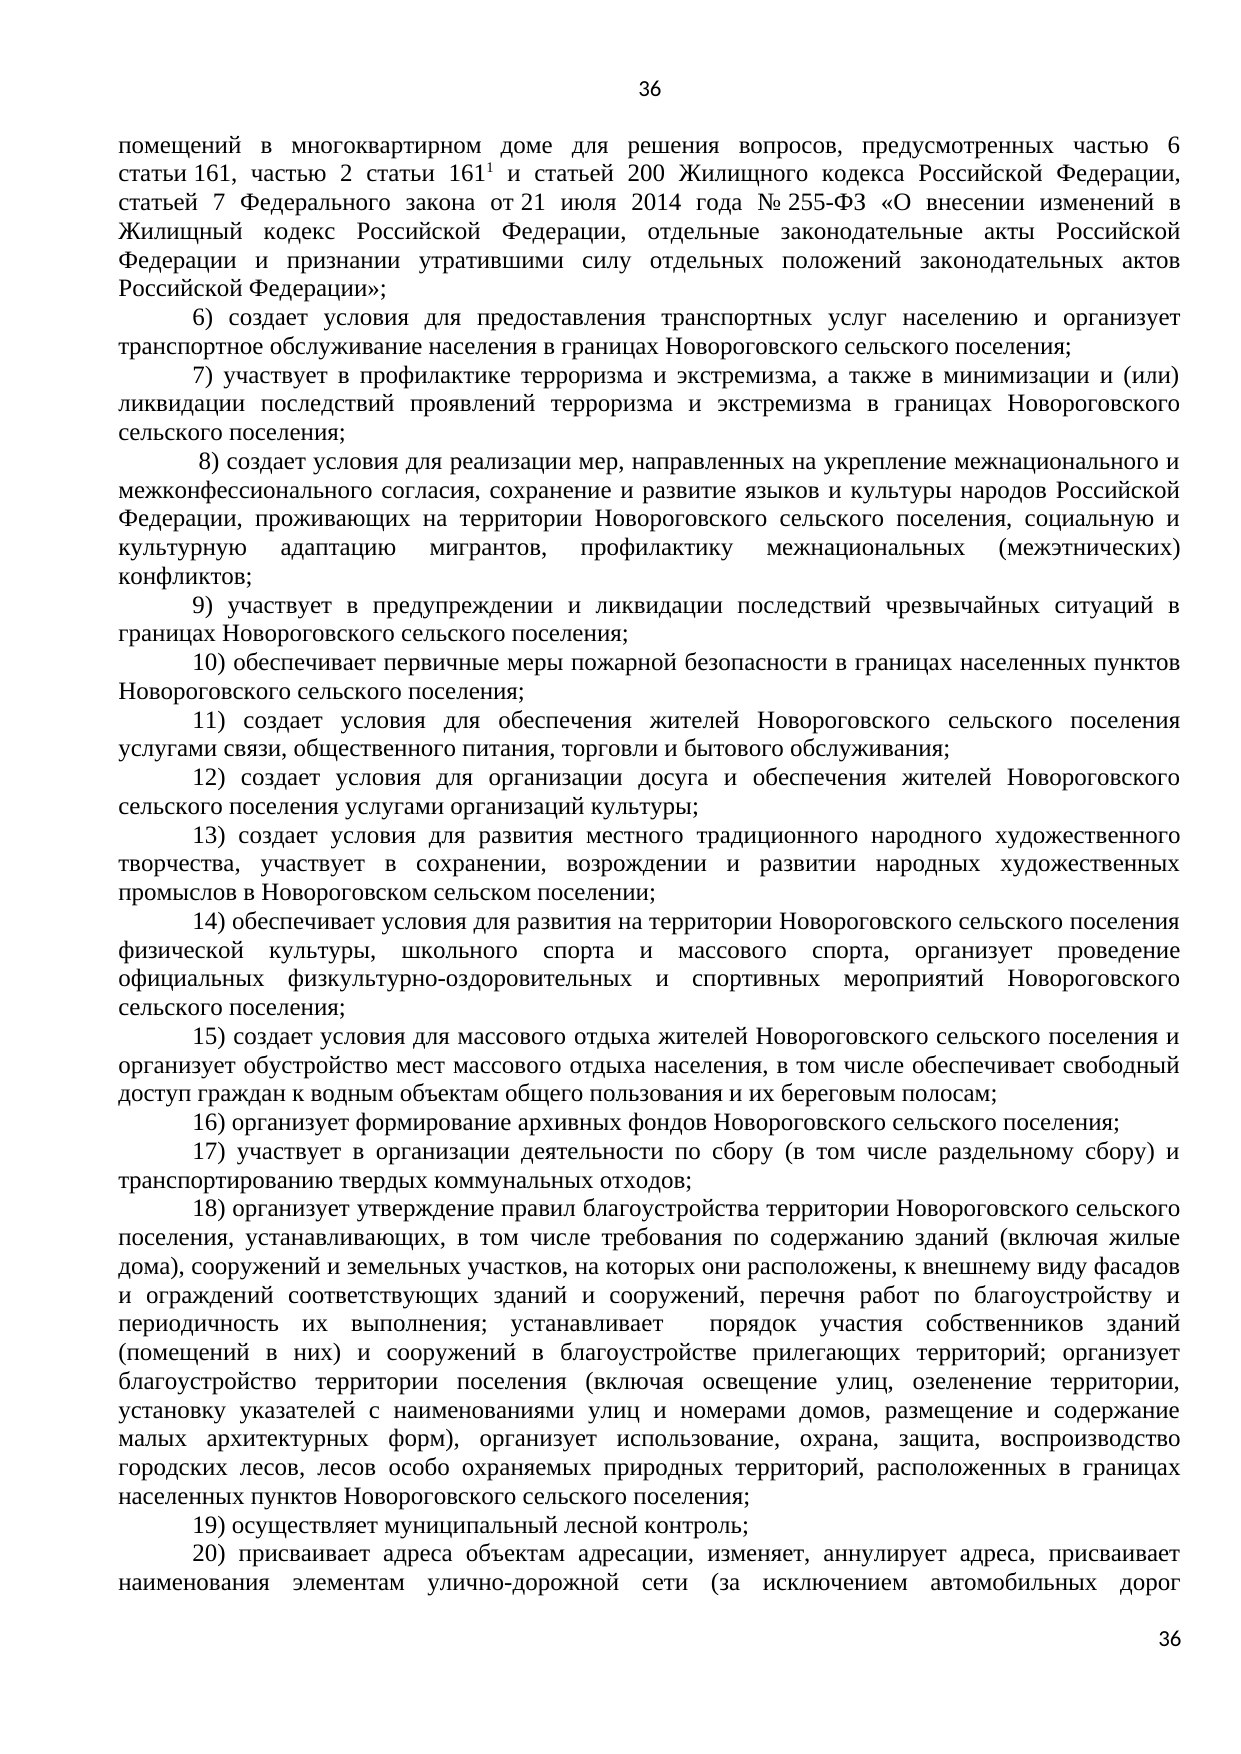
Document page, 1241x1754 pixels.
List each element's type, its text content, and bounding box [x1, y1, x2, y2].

text 7) участвует в профилактике терроризма и экстремизма, а также в минимизации и (или) ликвидации последствий проявлений терроризма и экстремизма в границах Новороговского сельского поселения; [118, 360, 1181, 446]
text 8) создает условия для реализации мер, направленных на укрепление межнационального и межконфессионального согласия, сохранение и развитие языков и культуры народов Российской Федерации, проживающих на территории Новороговского сельского поселения, социальную и культурную адаптацию мигрантов, профилактику межнациональных (межэтнических) конфликтов; [118, 446, 1181, 590]
text 17) участвует в организации деятельности по сбору (в том числе раздельному сбору) и транспортированию твердых коммунальных отходов; [118, 1136, 1181, 1193]
text 14) обеспечивает условия для развития на территории Новороговского сельского поселения физической культуры, школьного спорта и массового спорта, организует проведение официальных физкультурно-оздоровительных и спортивных мероприятий Новороговского сельского поселения; [118, 906, 1181, 1021]
text 6) создает условия для предоставления транспортных услуг населению и организует транспортное обслуживание населения в границах Новороговского сельского поселения; [118, 302, 1181, 360]
text 10) обеспечивает первичные меры пожарной безопасности в границах населенных пунктов Новороговского сельского поселения; [118, 647, 1181, 705]
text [118, 1538, 1181, 1596]
text 16) организует формирование архивных фондов Новороговского сельского поселения; [118, 1107, 1181, 1136]
text 18) организует утверждение правил благоустройства территории Новороговского сельского поселения, устанавливающих, в том числе требования по содержанию зданий (включая жилые дома), сооружений и земельных участков, на которых они расположены, к внешнему виду фасадов и ограждений соответствующих зданий и сооружений, перечня работ по благоустройству и периодичность их выполнения; устанавливает порядок участия собственников зданий (помещений в них) и сооружений в благоустройстве прилегающих территорий; организует благоустройство территории поселения (включая освещение улиц, озеленение территории, установку указателей с наименованиями улиц и номерами домов, размещение и содержание малых архитектурных форм), организует использование, охрана, защита, воспроизводство городских лесов, лесов особо охраняемых природных территорий, расположенных в границах населенных пунктов Новороговского сельского поселения; [118, 1193, 1181, 1510]
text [118, 130, 1181, 302]
text 9) участвует в предупреждении и ликвидации последствий чрезвычайных ситуаций в границах Новороговского сельского поселения; [118, 590, 1181, 647]
text 19) осуществляет муниципальный лесной контроль; [118, 1510, 1181, 1538]
text 11) создает условия для обеспечения жителей Новороговского сельского поселения услугами связи, общественного питания, торговли и бытового обслуживания; [118, 705, 1181, 762]
text 15) создает условия для массового отдыха жителей Новороговского сельского поселения и организует обустройство мест массового отдыха населения, в том числе обеспечивает свободный доступ граждан к водным объектам общего пользования и их береговым полосам; [118, 1021, 1181, 1107]
text 13) создает условия для развития местного традиционного народного художественного творчества, участвует в сохранении, возрождении и развитии народных художественных промыслов в Новороговском сельском поселении; [118, 820, 1181, 906]
text 12) создает условия для организации досуга и обеспечения жителей Новороговского сельского поселения услугами организаций культуры; [118, 762, 1181, 820]
